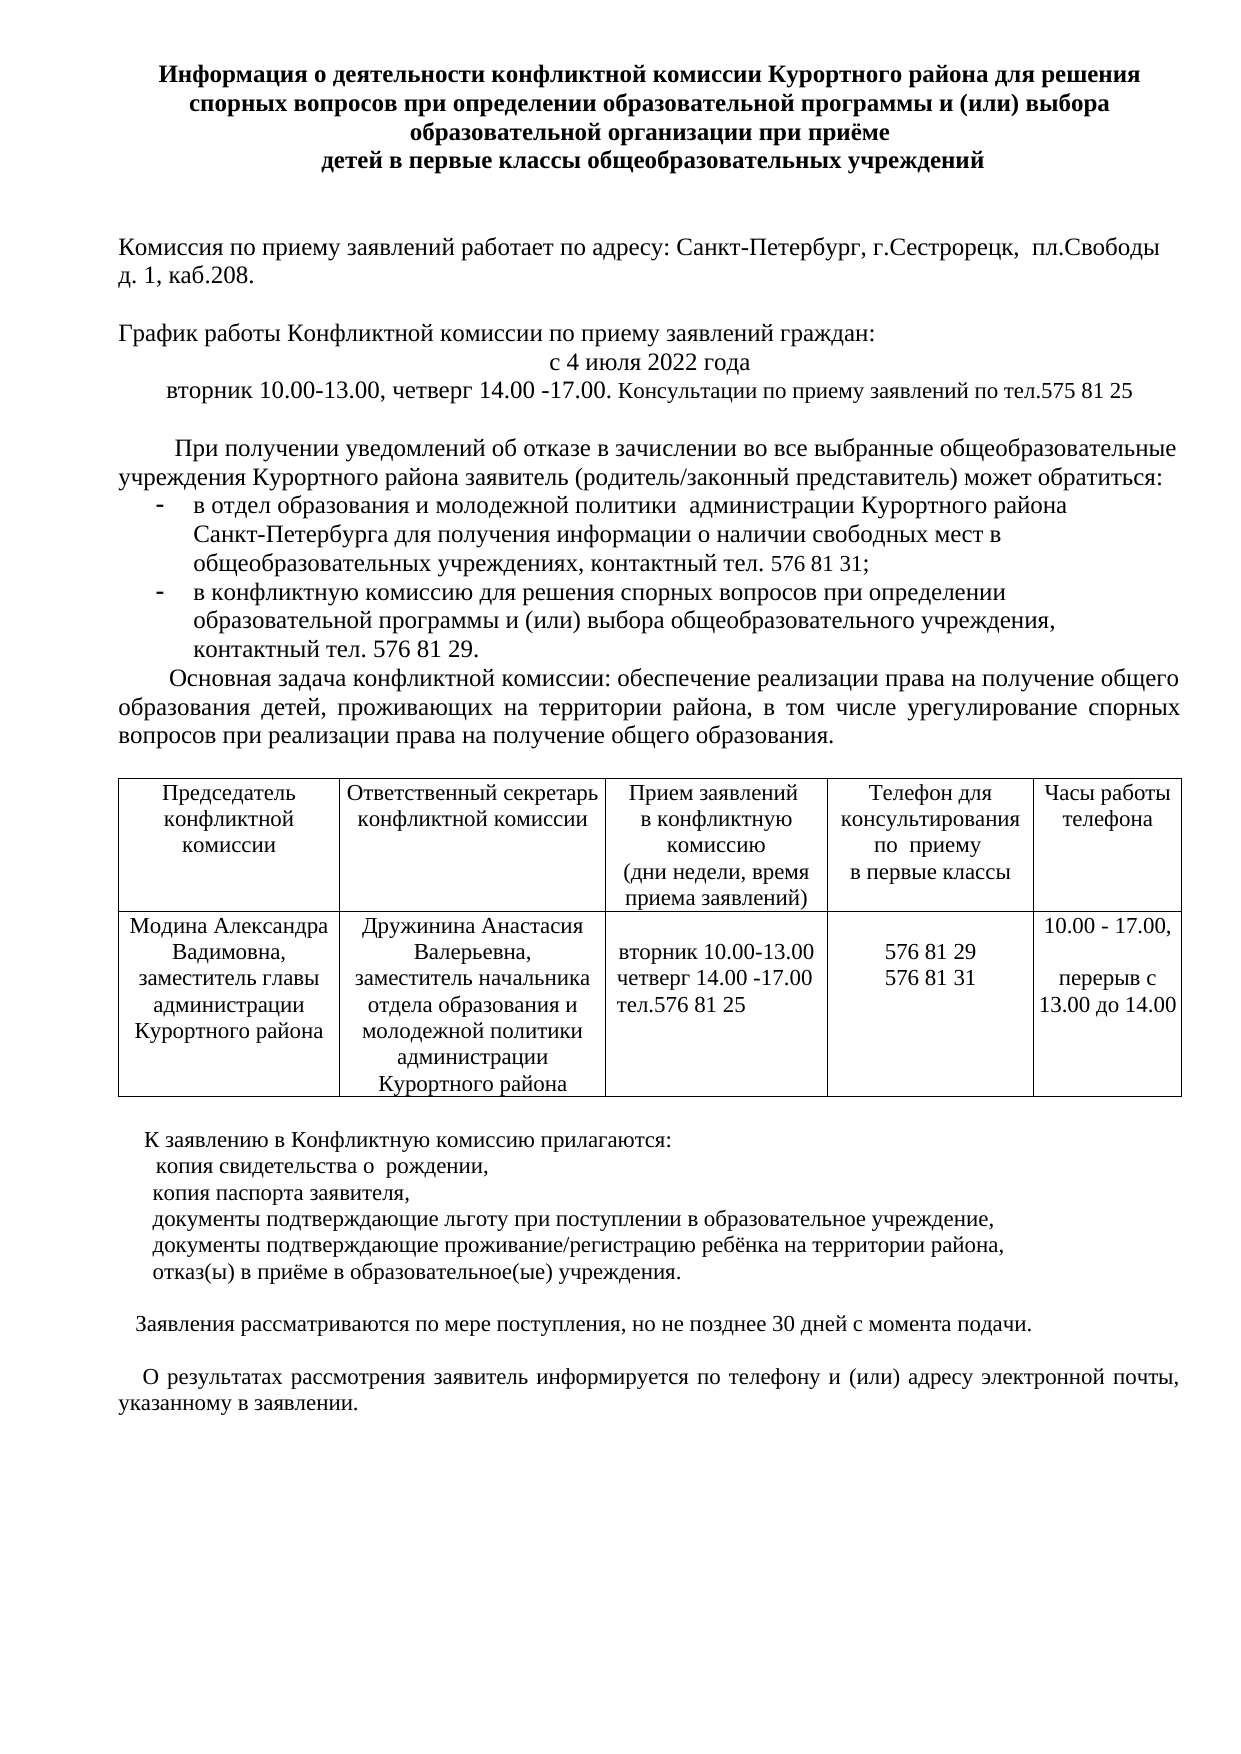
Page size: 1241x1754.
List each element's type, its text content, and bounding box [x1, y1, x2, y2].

table_cell 10.00 - 17.00, перерыв с 13.00 до 14.00 [1034, 912, 1181, 1096]
text Комиссия по приему заявлений работает по адресу: Санкт-Петербург, г.Сестрорецк, пл.Свободы д. 1, каб.208. [118, 232, 1181, 289]
text К заявлению в Конфликтную комиссию прилагаются: [118, 1126, 1181, 1152]
text Информация о деятельности конфликтной комиссии Курортного района для решения спорных вопросов при определении образовательной программы и (или) выбора образовательной организации при приёме [118, 59, 1181, 145]
list в конфликтную комиссию для решения спорных вопросов при определении образовательной программы и (или) выбора общеобразовательного учреждения, контактный тел. 576 81 29. [156, 577, 1181, 663]
list в отдел образования и молодежной политики администрации Курортного района [156, 490, 1181, 519]
table_header Телефон для консультирования по приему в первые классы [828, 779, 1033, 911]
table_header Прием заявлений в конфликтную комиссию (дни недели, время приема заявлений) [606, 779, 827, 911]
text О результатах рассмотрения заявитель информируется по телефону и (или) адресу электронной почты, указанному в заявлении. [118, 1363, 1181, 1416]
table_cell Модина Александра Вадимовна, заместитель главы администрации Курортного района [119, 912, 339, 1096]
table_cell 576 81 29 576 81 31 [828, 912, 1033, 1096]
list Санкт-Петербурга для получения информации о наличии свободных мест в общеобразовательных учреждениях, контактный тел. 576 81 31; [193, 519, 1181, 577]
table_header Председатель конфликтной комиссии [119, 779, 339, 911]
text копия свидетельства о рождении, [156, 1152, 1181, 1179]
text документы подтверждающие льготу при поступлении в образовательное учреждение, [118, 1205, 1181, 1231]
table_header Часы работы телефона [1034, 779, 1181, 911]
text с 4 июля 2022 года [118, 347, 1181, 375]
table_header Ответственный секретарь конфликтной комиссии [340, 779, 605, 911]
text вторник 10.00-13.00, четверг 14.00 -17.00. Консультации по приему заявлений по тел.575 81 25 [118, 375, 1181, 404]
text Основная задача конфликтной комиссии: обеспечение реализации права на получение общего образования детей, проживающих на территории района, в том числе урегулирование спорных вопросов при реализации права на получение общего образования. [118, 663, 1181, 749]
text детей в первые классы общеобразовательных учреждений [118, 145, 1181, 174]
text Заявления рассматриваются по мере поступления, но не позднее 30 дней с момента подачи. [118, 1310, 1181, 1337]
text График работы Конфликтной комиссии по приему заявлений граждан: [118, 318, 1181, 347]
table_cell вторник 10.00-13.00 четверг 14.00 -17.00 тел.576 81 25 [606, 912, 827, 1096]
text документы подтверждающие проживание/регистрацию ребёнка на территории района, [118, 1231, 1181, 1258]
text При получении уведомлений об отказе в зачислении во все выбранные общеобразовательные учреждения Курортного района заявитель (родитель/законный представитель) может обратиться: [118, 433, 1181, 490]
text отказ(ы) в приёме в образовательное(ые) учреждения. [118, 1258, 1181, 1284]
table_cell Дружинина Анастасия Валерьевна, заместитель начальника отдела образования и молодежной политики администрации Курортного района [340, 912, 605, 1096]
text копия паспорта заявителя, [118, 1179, 1181, 1205]
